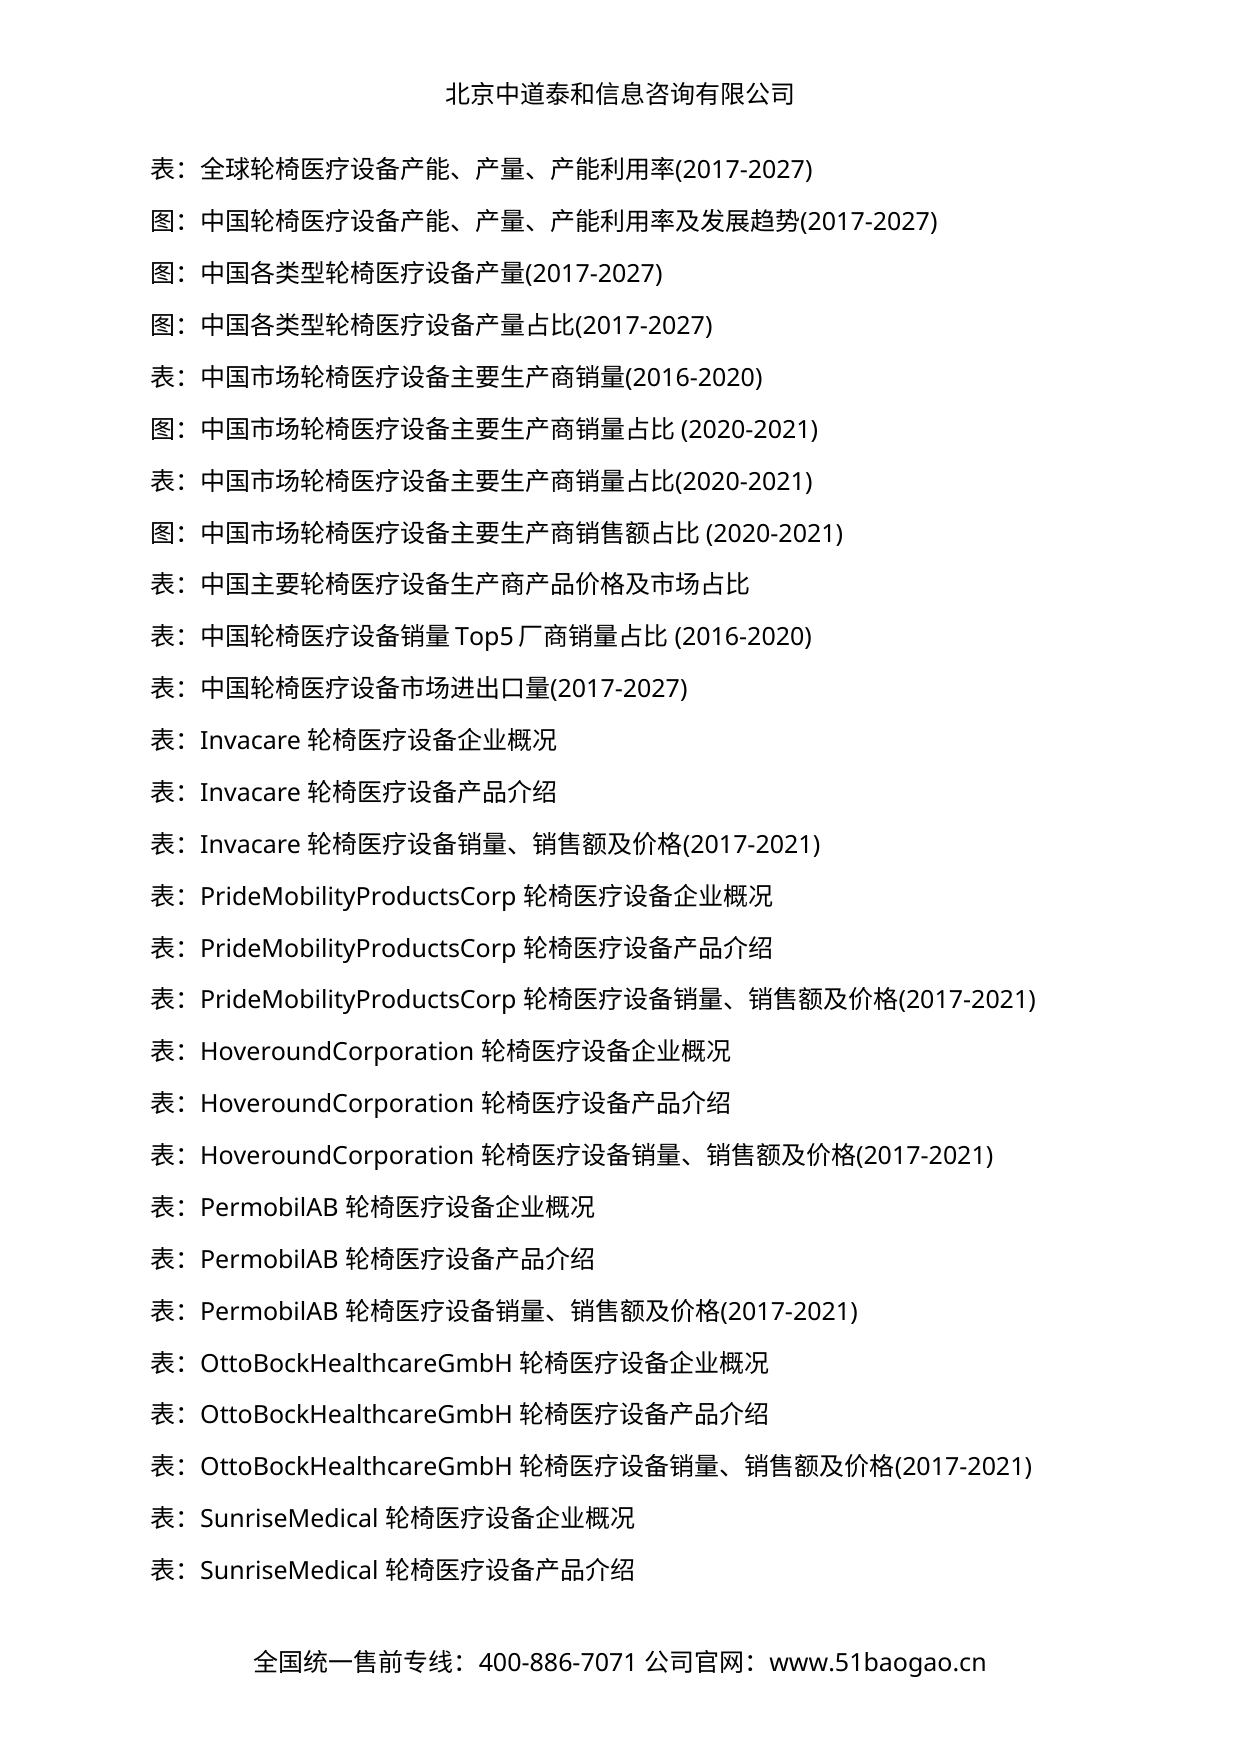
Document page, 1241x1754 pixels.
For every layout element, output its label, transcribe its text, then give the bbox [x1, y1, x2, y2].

text 表：OttoBockHealthcareGmbH 轮椅医疗设备企业概况 [150, 1343, 1090, 1379]
text 表：Invacare 轮椅医疗设备销量、销售额及价格(2017-2021) [150, 824, 1090, 861]
text 表：OttoBockHealthcareGmbH 轮椅医疗设备产品介绍 [150, 1395, 1090, 1431]
text 表：中国主要轮椅医疗设备生产商产品价格及市场占比 [150, 565, 1090, 601]
text 图：中国各类型轮椅医疗设备产量占比(2017-2027) [150, 306, 1090, 342]
text 表：中国市场轮椅医疗设备主要生产商销量(2016-2020) [150, 357, 1090, 394]
text 表：PermobilAB 轮椅医疗设备产品介绍 [150, 1239, 1090, 1276]
text 图：中国市场轮椅医疗设备主要生产商销售额占比 (2020-2021) [150, 513, 1090, 549]
text 表：PrideMobilityProductsCorp 轮椅医疗设备产品介绍 [150, 928, 1090, 964]
text 表：PrideMobilityProductsCorp 轮椅医疗设备企业概况 [150, 876, 1090, 912]
text 表：PermobilAB 轮椅医疗设备销量、销售额及价格(2017-2021) [150, 1291, 1090, 1327]
text 表：OttoBockHealthcareGmbH 轮椅医疗设备销量、销售额及价格(2017-2021) [150, 1447, 1090, 1483]
text 表：HoveroundCorporation 轮椅医疗设备企业概况 [150, 1032, 1090, 1068]
text 表：中国轮椅医疗设备销量Top5厂商销量占比 (2016-2020) [150, 617, 1090, 653]
text 表：SunriseMedical 轮椅医疗设备产品介绍 [150, 1551, 1090, 1587]
text 表：Invacare 轮椅医疗设备产品介绍 [150, 772, 1090, 809]
text 图：中国轮椅医疗设备产能、产量、产能利用率及发展趋势(2017-2027) [150, 202, 1090, 238]
text 图：中国市场轮椅医疗设备主要生产商销量占比 (2020-2021) [150, 409, 1090, 446]
text 表：PermobilAB 轮椅医疗设备企业概况 [150, 1187, 1090, 1224]
text 表：PrideMobilityProductsCorp 轮椅医疗设备销量、销售额及价格(2017-2021) [150, 980, 1090, 1016]
text 表：全球轮椅医疗设备产能、产量、产能利用率(2017-2027) [150, 150, 1090, 186]
text 表：中国轮椅医疗设备市场进出口量(2017-2027) [150, 669, 1090, 705]
text 表：中国市场轮椅医疗设备主要生产商销量占比(2020-2021) [150, 461, 1090, 497]
text 表：SunriseMedical 轮椅医疗设备企业概况 [150, 1499, 1090, 1535]
text 图：中国各类型轮椅医疗设备产量(2017-2027) [150, 254, 1090, 290]
text 表：HoveroundCorporation 轮椅医疗设备销量、销售额及价格(2017-2021) [150, 1136, 1090, 1172]
text 表：HoveroundCorporation 轮椅医疗设备产品介绍 [150, 1084, 1090, 1120]
text 表：Invacare 轮椅医疗设备企业概况 [150, 721, 1090, 757]
